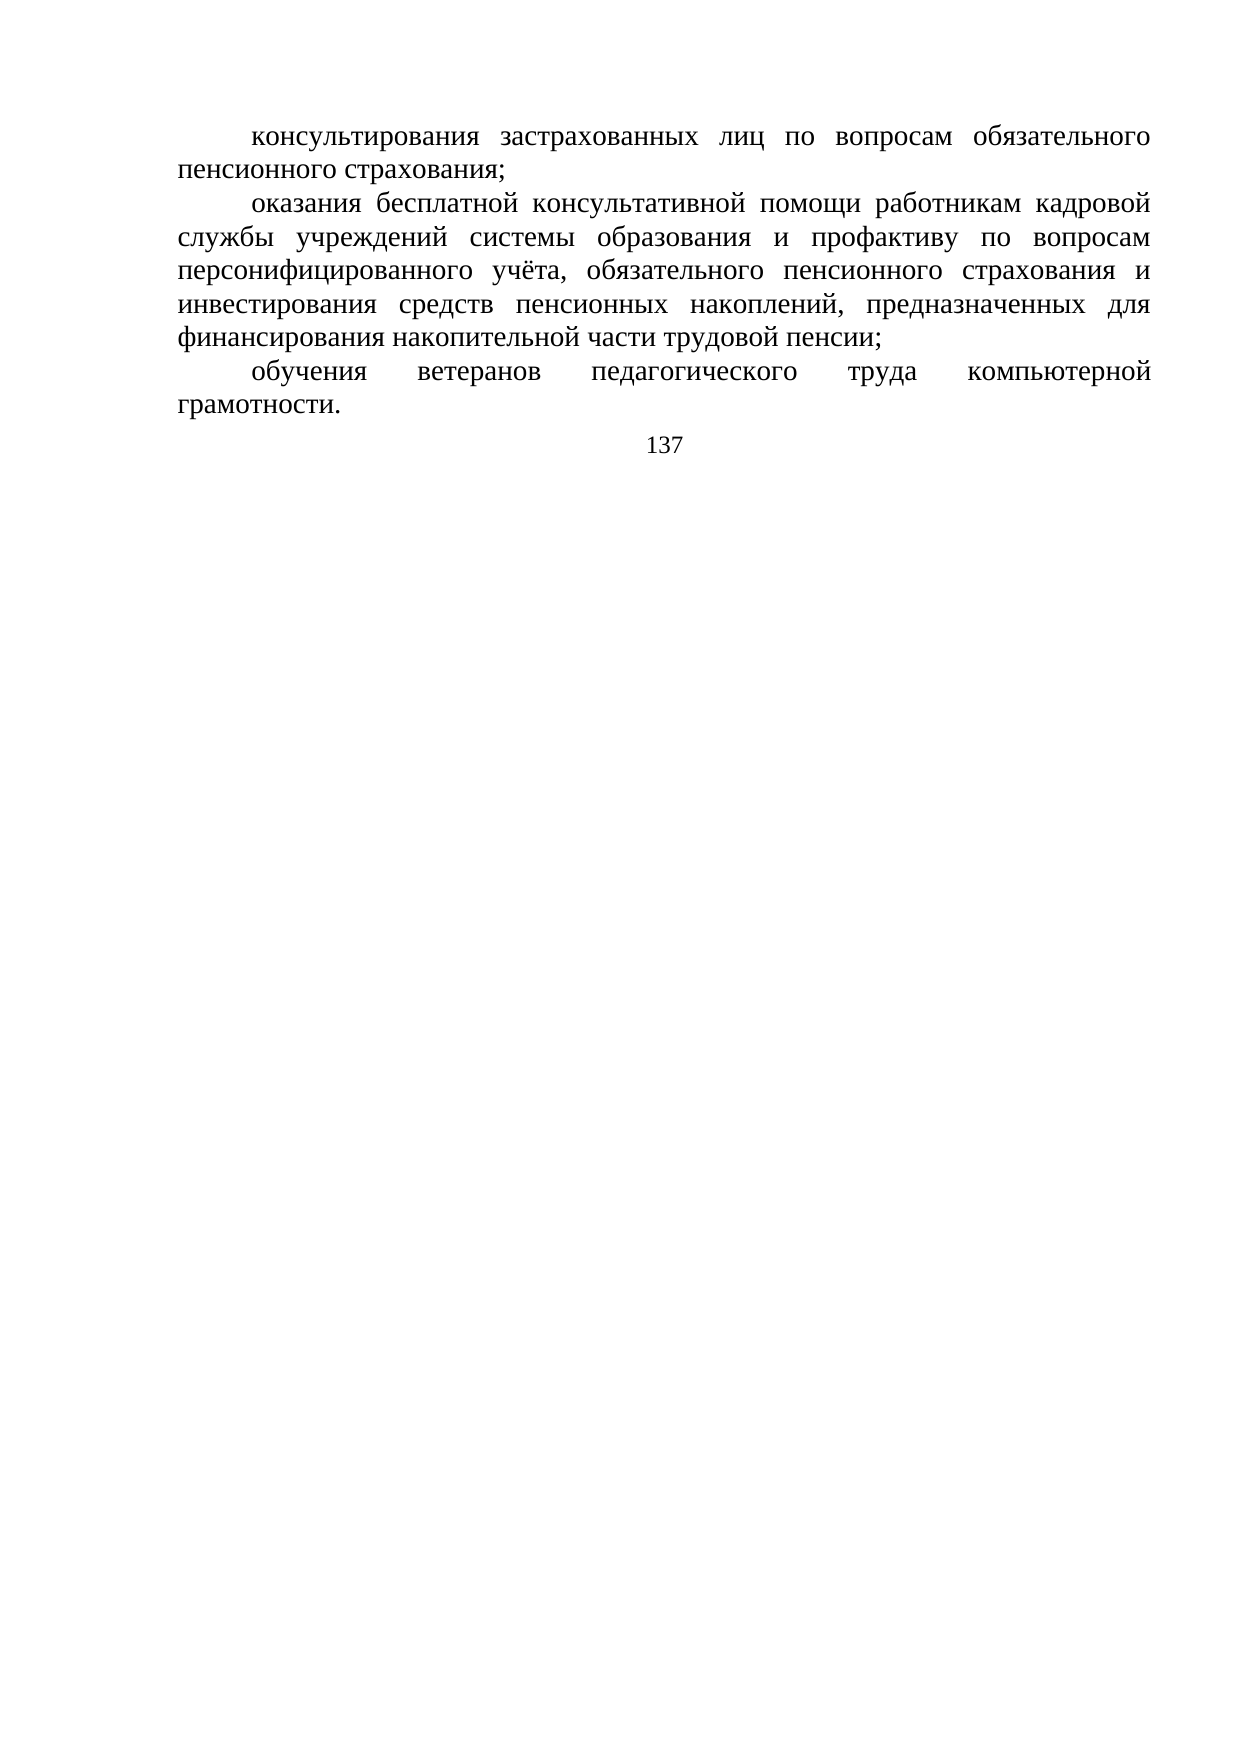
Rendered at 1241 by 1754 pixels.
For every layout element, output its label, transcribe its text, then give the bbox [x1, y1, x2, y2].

text оказания бесплатной консультативной помощи работникам кадровой службы учреждений системы образования и профактиву по вопросам персонифицированного учёта, обязательного пенсионного страхования и инвестирования средств пенсионных накоплений, предназначенных для финансирования накопительной части трудовой пенсии; [177, 185, 1152, 353]
text обучения ветеранов педагогического труда компьютерной грамотности. [177, 353, 1152, 420]
text консультирования застрахованных лиц по вопросам обязательного пенсионного страхования; [177, 118, 1152, 185]
